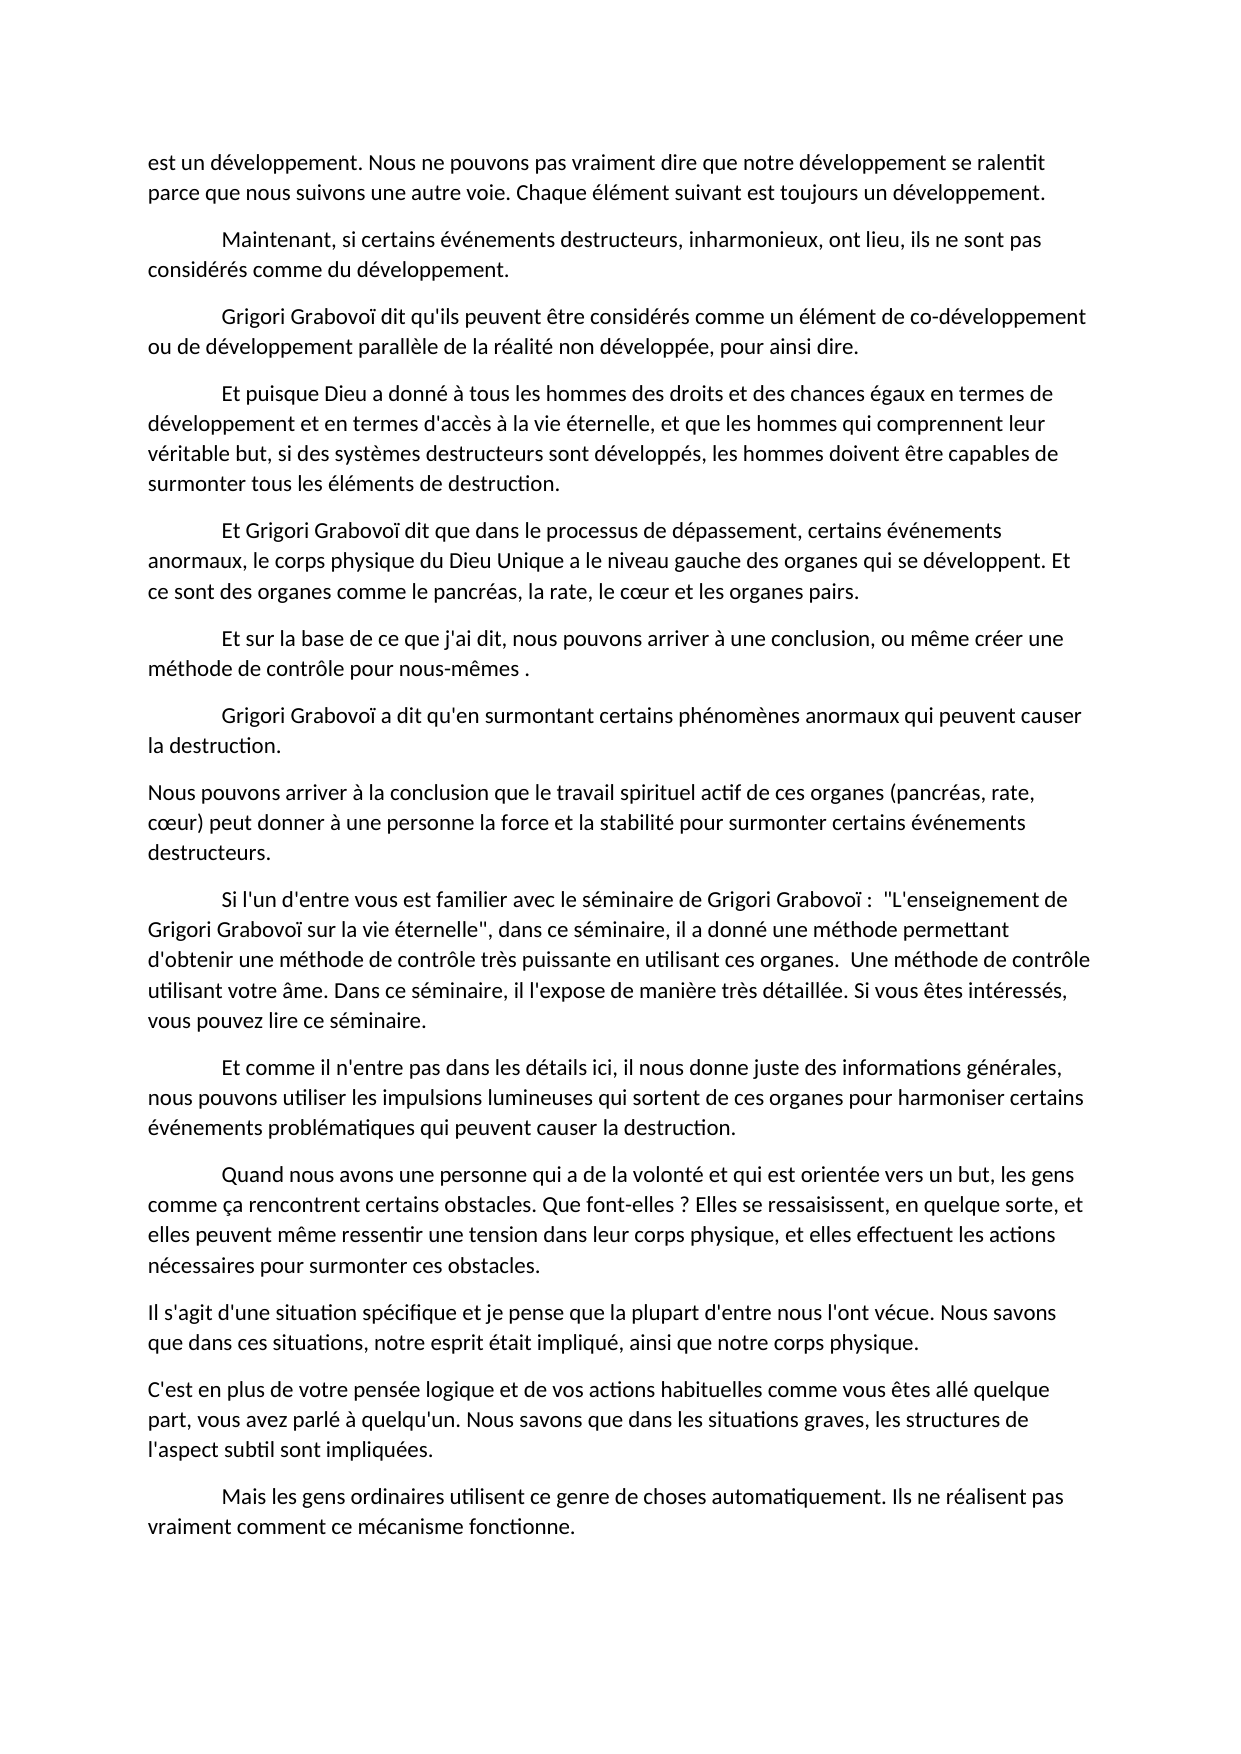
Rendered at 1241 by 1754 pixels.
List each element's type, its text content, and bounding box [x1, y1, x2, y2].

text Et sur la base de ce que j'ai dit, nous pouvons arriver à une conclusion, ou même créer une méthode de contrôle pour nous-mêmes . [148, 624, 1093, 682]
text Il s'agit d'une situation spécifique et je pense que la plupart d'entre nous l'ont vécue. Nous savons que dans ces situations, notre esprit était impliqué, ainsi que notre corps physique. [148, 1298, 1093, 1356]
text Mais les gens ordinaires utilisent ce genre de choses automatiquement. Ils ne réalisent pas vraiment comment ce mécanisme fonctionne. [148, 1482, 1093, 1540]
text Si l'un d'entre vous est familier avec le séminaire de Grigori Grabovoï : "L'enseignement de Grigori Grabovoï sur la vie éternelle", dans ce séminaire, il a donné une méthode permettant d'obtenir une méthode de contrôle très puissante en utilisant ces organes. Une méthode de contrôle utilisant votre âme. Dans ce séminaire, il l'expose de manière très détaillée. Si vous êtes intéressés, vous pouvez lire ce séminaire. [148, 885, 1093, 1034]
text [148, 148, 1093, 206]
text Et comme il n'entre pas dans les détails ici, il nous donne juste des informations générales, nous pouvons utiliser les impulsions lumineuses qui sortent de ces organes pour harmoniser certains événements problématiques qui peuvent causer la destruction. [148, 1053, 1093, 1141]
text C'est en plus de votre pensée logique et de vos actions habituelles comme vous êtes allé quelque part, vous avez parlé à quelqu'un. Nous savons que dans les situations graves, les structures de l'aspect subtil sont impliquées. [148, 1375, 1093, 1463]
text Et puisque Dieu a donné à tous les hommes des droits et des chances égaux en termes de développement et en termes d'accès à la vie éternelle, et que les hommes qui comprennent leur véritable but, si des systèmes destructeurs sont développés, les hommes doivent être capables de surmonter tous les éléments de destruction. [148, 379, 1093, 497]
text Nous pouvons arriver à la conclusion que le travail spirituel actif de ces organes (pancréas, rate, cœur) peut donner à une personne la force et la stabilité pour surmonter certains événements destructeurs. [148, 778, 1093, 866]
text Quand nous avons une personne qui a de la volonté et qui est orientée vers un but, les gens comme ça rencontrent certains obstacles. Que font-elles ? Elles se ressaisissent, en quelque sorte, et elles peuvent même ressentir une tension dans leur corps physique, et elles effectuent les actions nécessaires pour surmonter ces obstacles. [148, 1160, 1093, 1279]
text Grigori Grabovoï dit qu'ils peuvent être considérés comme un élément de co-développement ou de développement parallèle de la réalité non développée, pour ainsi dire. [148, 302, 1093, 360]
text Et Grigori Grabovoï dit que dans le processus de dépassement, certains événements anormaux, le corps physique du Dieu Unique a le niveau gauche des organes qui se développent. Et ce sont des organes comme le pancréas, la rate, le cœur et les organes pairs. [148, 516, 1093, 605]
text Grigori Grabovoï a dit qu'en surmontant certains phénomènes anormaux qui peuvent causer la destruction. [148, 701, 1093, 759]
text Maintenant, si certains événements destructeurs, inharmonieux, ont lieu, ils ne sont pas considérés comme du développement. [148, 225, 1093, 283]
